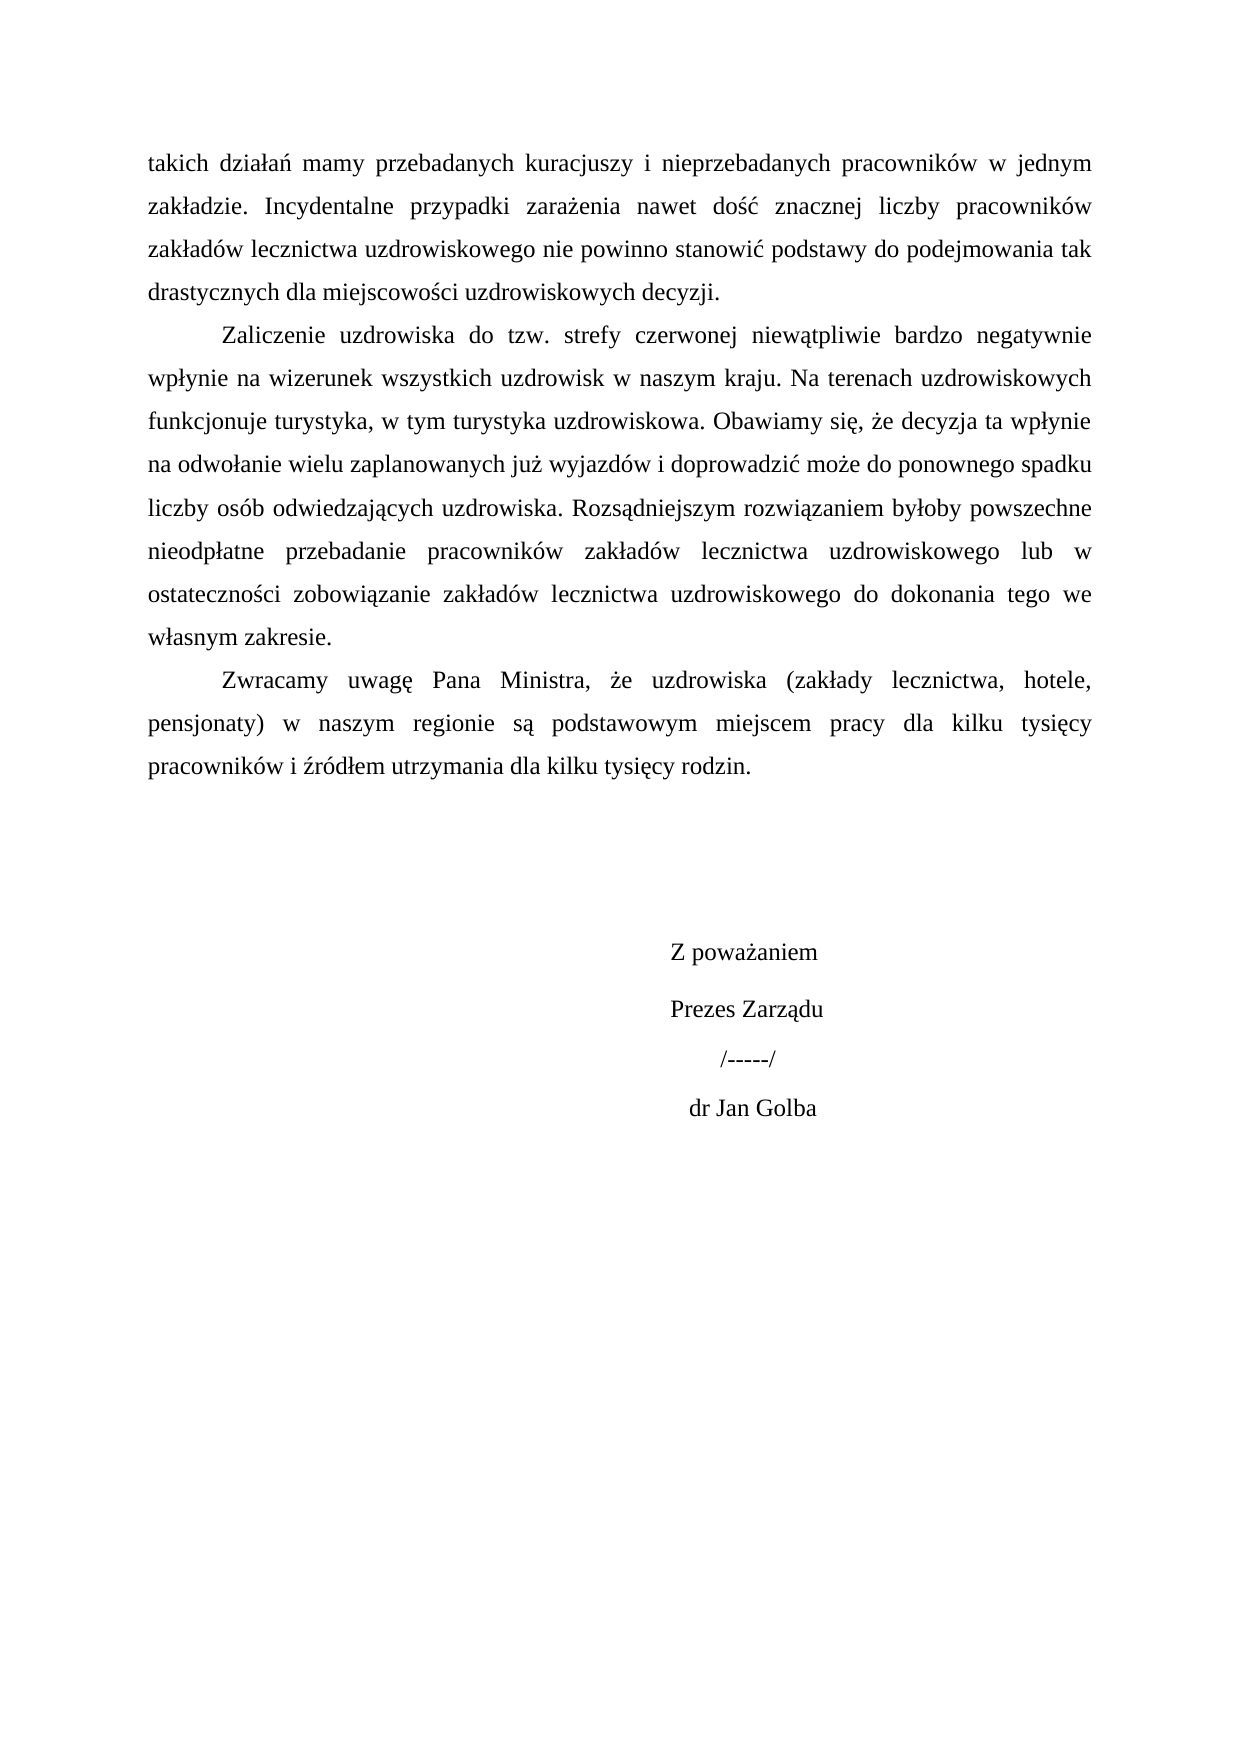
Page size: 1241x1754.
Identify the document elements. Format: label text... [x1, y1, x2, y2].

text dr Jan Golba [590, 1093, 1093, 1122]
text /-----/ [590, 1044, 1093, 1072]
text Prezes Zarządu [590, 994, 1093, 1023]
text Zwracamy uwagę Pana Ministra, że uzdrowiska (zakłady lecznictwa, hotele, pensjonaty) w naszym regionie są podstawowym miejscem pracy dla kilku tysięcy pracowników i źródłem utrzymania dla kilku tysięcy rodzin. [148, 665, 1093, 780]
text Zaliczenie uzdrowiska do tzw. strefy czerwonej niewątpliwie bardzo negatywnie wpłynie na wizerunek wszystkich uzdrowisk w naszym kraju. Na terenach uzdrowiskowych funkcjonuje turystyka, w tym turystyka uzdrowiskowa. Obawiamy się, że decyzja ta wpłynie na odwołanie wielu zaplanowanych już wyjazdów i doprowadzić może do ponownego spadku liczby osób odwiedzających uzdrowiska. Rozsądniejszym rozwiązaniem byłoby powszechne nieodpłatne przebadanie pracowników zakładów lecznictwa uzdrowiskowego lub w ostateczności zobowiązanie zakładów lecznictwa uzdrowiskowego do dokonania tego we własnym zakresie. [148, 320, 1093, 651]
text Z poważaniem [590, 937, 1093, 965]
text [148, 148, 1093, 306]
